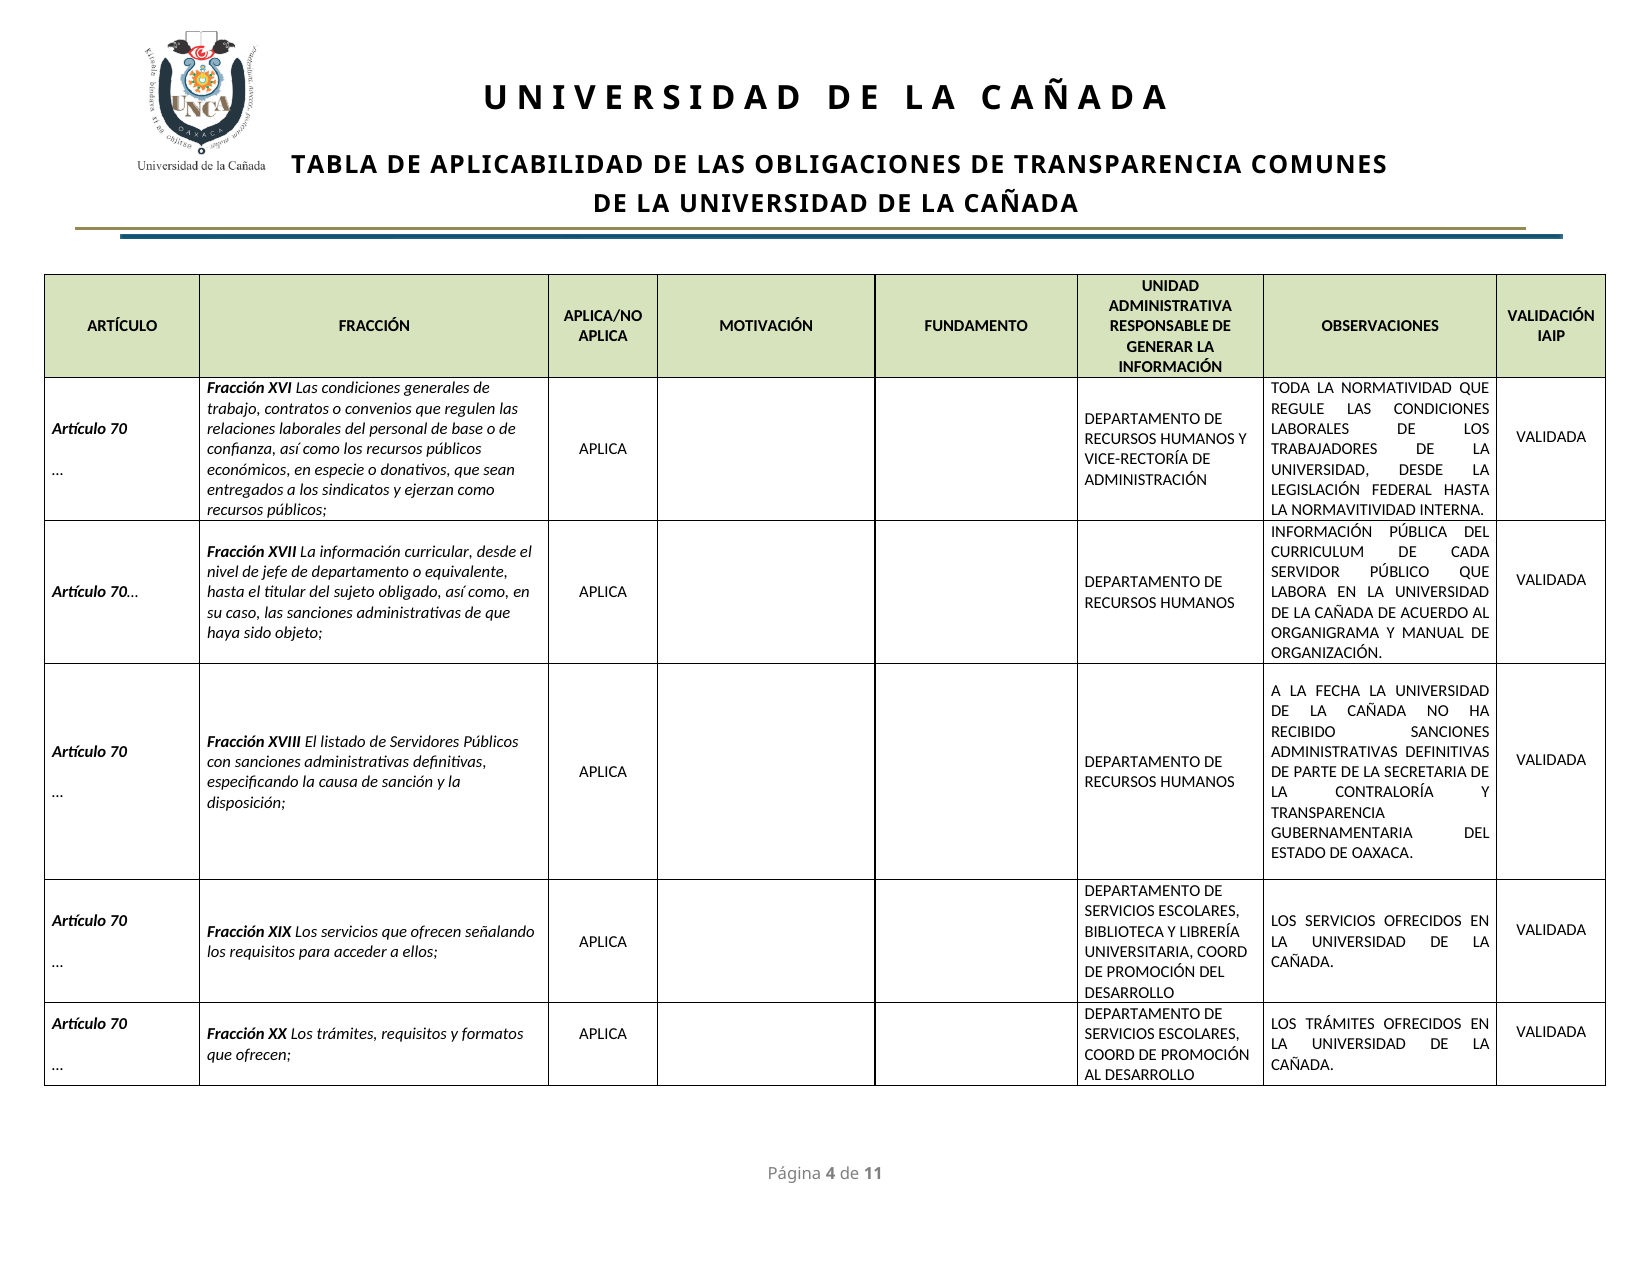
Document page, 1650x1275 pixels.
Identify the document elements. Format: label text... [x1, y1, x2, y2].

table_cell APLICA [549, 1003, 657, 1084]
table_cell Fracción XVIII El listado de Servidores Públicos con sanciones administrativas definitivas, especificando la causa de sanción y la disposición; [200, 664, 548, 879]
table_header ARTÍCULO [45, 275, 199, 377]
table_cell [658, 1003, 874, 1084]
table_cell APLICA [549, 378, 657, 520]
table_cell [658, 880, 874, 1002]
table_header FRACCIÓN [200, 275, 548, 377]
table_cell [658, 521, 874, 663]
table_cell [876, 521, 1077, 663]
table_cell VALIDADA [1497, 880, 1605, 1002]
picture [135, 31, 271, 175]
table_cell Artículo 70 … [45, 880, 199, 1002]
table_header FUNDAMENTO [876, 275, 1077, 377]
table_cell Fracción XX Los trámites, requisitos y formatos que ofrecen; [200, 1003, 548, 1084]
table_header VALIDACIÓN IAIP [1497, 275, 1605, 377]
table_cell LOS TRÁMITES OFRECIDOS EN LA UNIVERSIDAD DE LA CAÑADA. [1264, 1003, 1496, 1084]
table_cell DEPARTAMENTO DE RECURSOS HUMANOS Y VICE-RECTORÍA DE ADMINISTRACIÓN [1078, 378, 1263, 520]
table_cell DEPARTAMENTO DE RECURSOS HUMANOS [1078, 521, 1263, 663]
table_cell DEPARTAMENTO DE RECURSOS HUMANOS [1078, 664, 1263, 879]
table_header MOTIVACIÓN [658, 275, 874, 377]
table_cell INFORMACIÓN PÚBLICA DEL CURRICULUM DE CADA SERVIDOR PÚBLICO QUE LABORA EN LA UNIVERSIDAD DE LA CAÑADA DE ACUERDO AL ORGANIGRAMA Y MANUAL DE ORGANIZACIÓN. [1264, 521, 1496, 663]
table_cell APLICA [549, 880, 657, 1002]
picture [120, 234, 1563, 239]
table_cell VALIDADA [1497, 664, 1605, 879]
table_cell VALIDADA [1497, 378, 1605, 520]
table_cell APLICA [549, 664, 657, 879]
table_header UNIDAD ADMINISTRATIVA RESPONSABLE DE GENERAR LA INFORMACIÓN [1078, 275, 1263, 377]
table_cell Fracción XVII La información curricular, desde el nivel de jefe de departamento o equivalente, hasta el titular del sujeto obligado, así como, en su caso, las sanciones administrativas de que haya sido objeto; [200, 521, 548, 663]
table_cell Artículo 70 … [45, 378, 199, 520]
table_cell TODA LA NORMATIVIDAD QUE REGULE LAS CONDICIONES LABORALES DE LOS TRABAJADORES DE LA UNIVERSIDAD, DESDE LA LEGISLACIÓN FEDERAL HASTA LA NORMAVITIVIDAD INTERNA. [1264, 378, 1496, 520]
table_cell VALIDADA [1497, 1003, 1605, 1084]
table_cell DEPARTAMENTO DE SERVICIOS ESCOLARES, COORD DE PROMOCIÓN AL DESARROLLO [1078, 1003, 1263, 1084]
table_cell Artículo 70 … [45, 1003, 199, 1084]
table_cell [658, 664, 874, 879]
table_cell APLICA [549, 521, 657, 663]
table_cell DEPARTAMENTO DE SERVICIOS ESCOLARES, BIBLIOTECA Y LIBRERÍA UNIVERSITARIA, COORD DE PROMOCIÓN DEL DESARROLLO [1078, 880, 1263, 1002]
table_cell A LA FECHA LA UNIVERSIDAD DE LA CAÑADA NO HA RECIBIDO SANCIONES ADMINISTRATIVAS DEFINITIVAS DE PARTE DE LA SECRETARIA DE LA CONTRALORÍA Y TRANSPARENCIA GUBERNAMENTARIA DEL ESTADO DE OAXACA. [1264, 664, 1496, 879]
table_cell [658, 378, 874, 520]
table_cell LOS SERVICIOS OFRECIDOS EN LA UNIVERSIDAD DE LA CAÑADA. [1264, 880, 1496, 1002]
table_cell Fracción XIX Los servicios que ofrecen señalando los requisitos para acceder a ellos; [200, 880, 548, 1002]
table_header OBSERVACIONES [1264, 275, 1496, 377]
table_cell Fracción XVI Las condiciones generales de trabajo, contratos o convenios que regulen las relaciones laborales del personal de base o de confianza, así como los recursos públicos económicos, en especie o donativos, que sean entregados a los sindicatos y ejerzan como recursos públicos; [200, 378, 548, 520]
table_cell [876, 664, 1077, 879]
table_cell [876, 880, 1077, 1002]
table_header APLICA/NO APLICA [549, 275, 657, 377]
table_cell Artículo 70… [45, 521, 199, 663]
table_cell VALIDADA [1497, 521, 1605, 663]
table_cell Artículo 70 … [45, 664, 199, 879]
table_cell [876, 378, 1077, 520]
table_cell [876, 1003, 1077, 1084]
